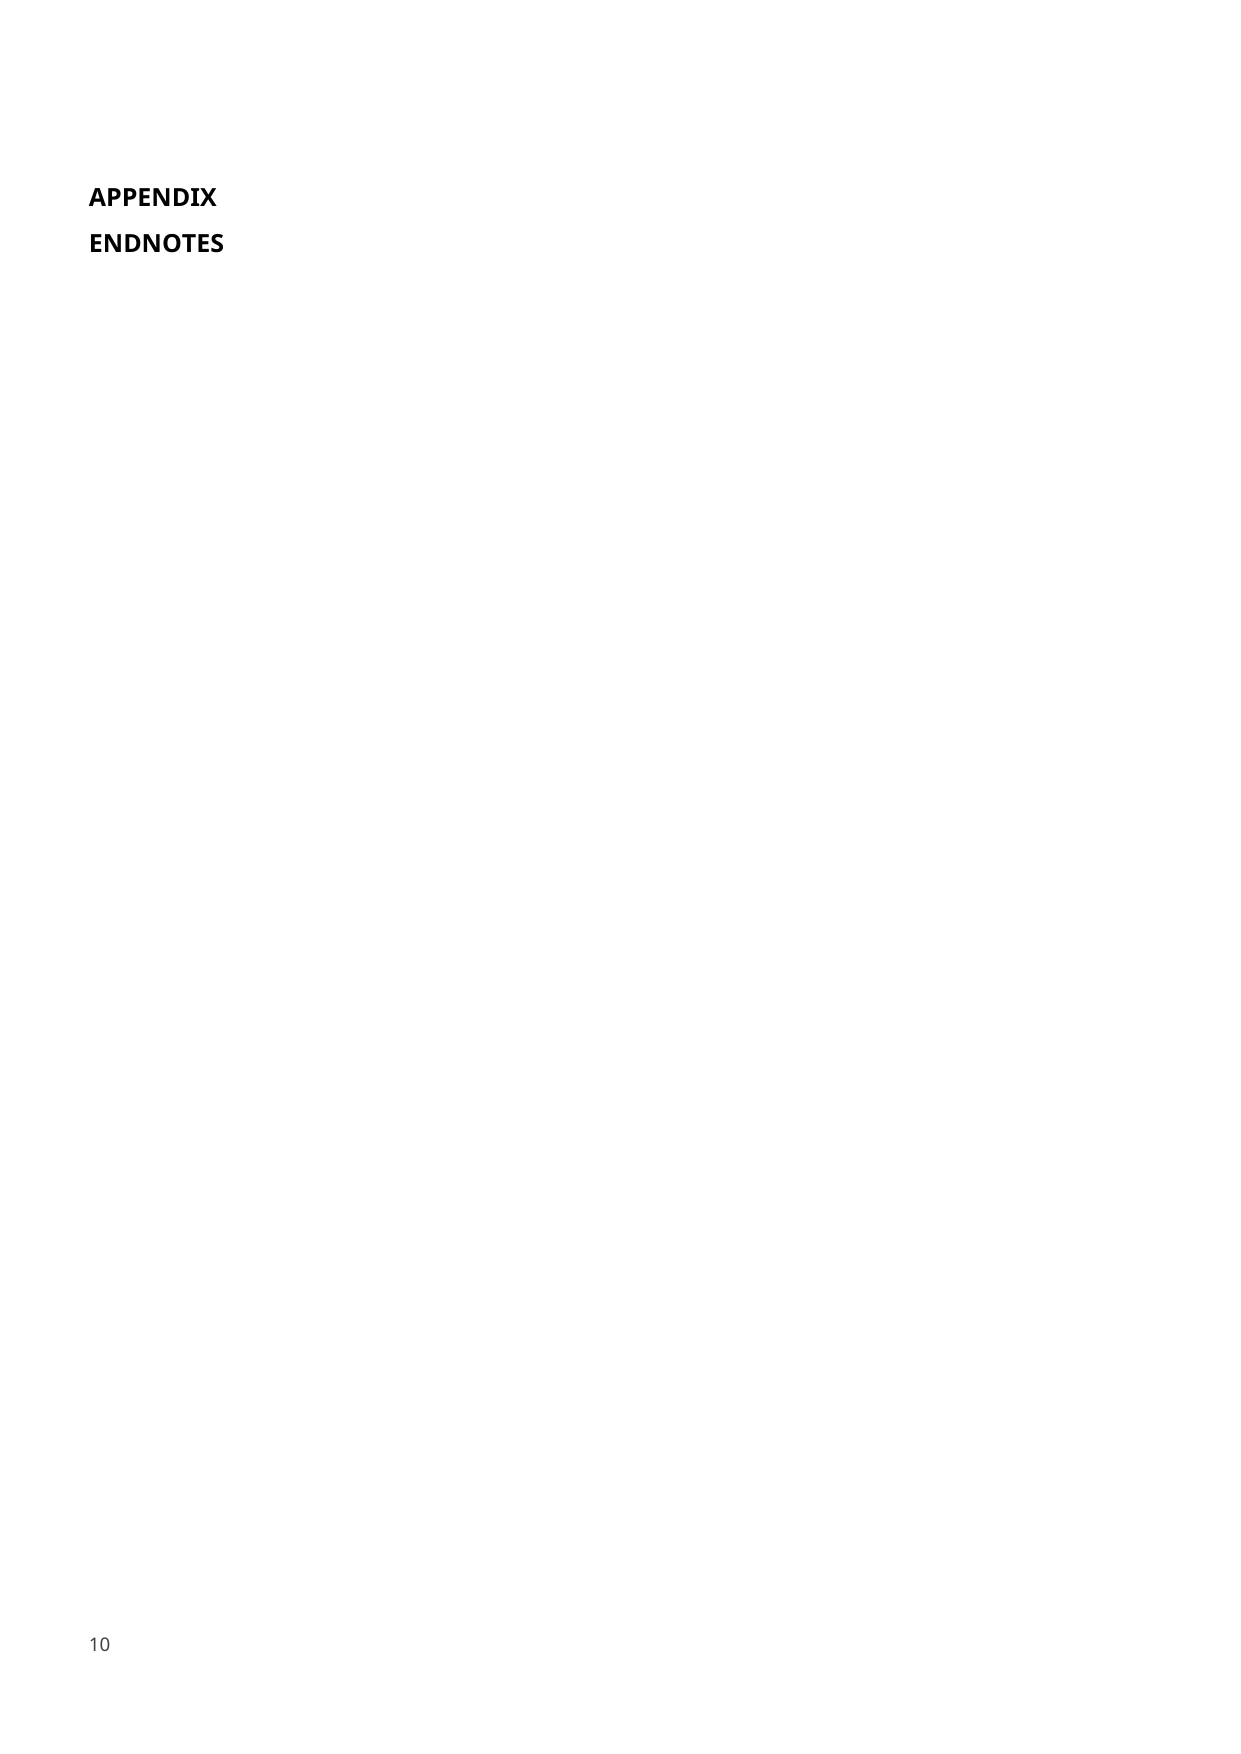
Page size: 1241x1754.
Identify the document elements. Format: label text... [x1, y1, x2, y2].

text ENDNOTES [89, 226, 1152, 260]
list APPENDIX [89, 179, 1152, 213]
